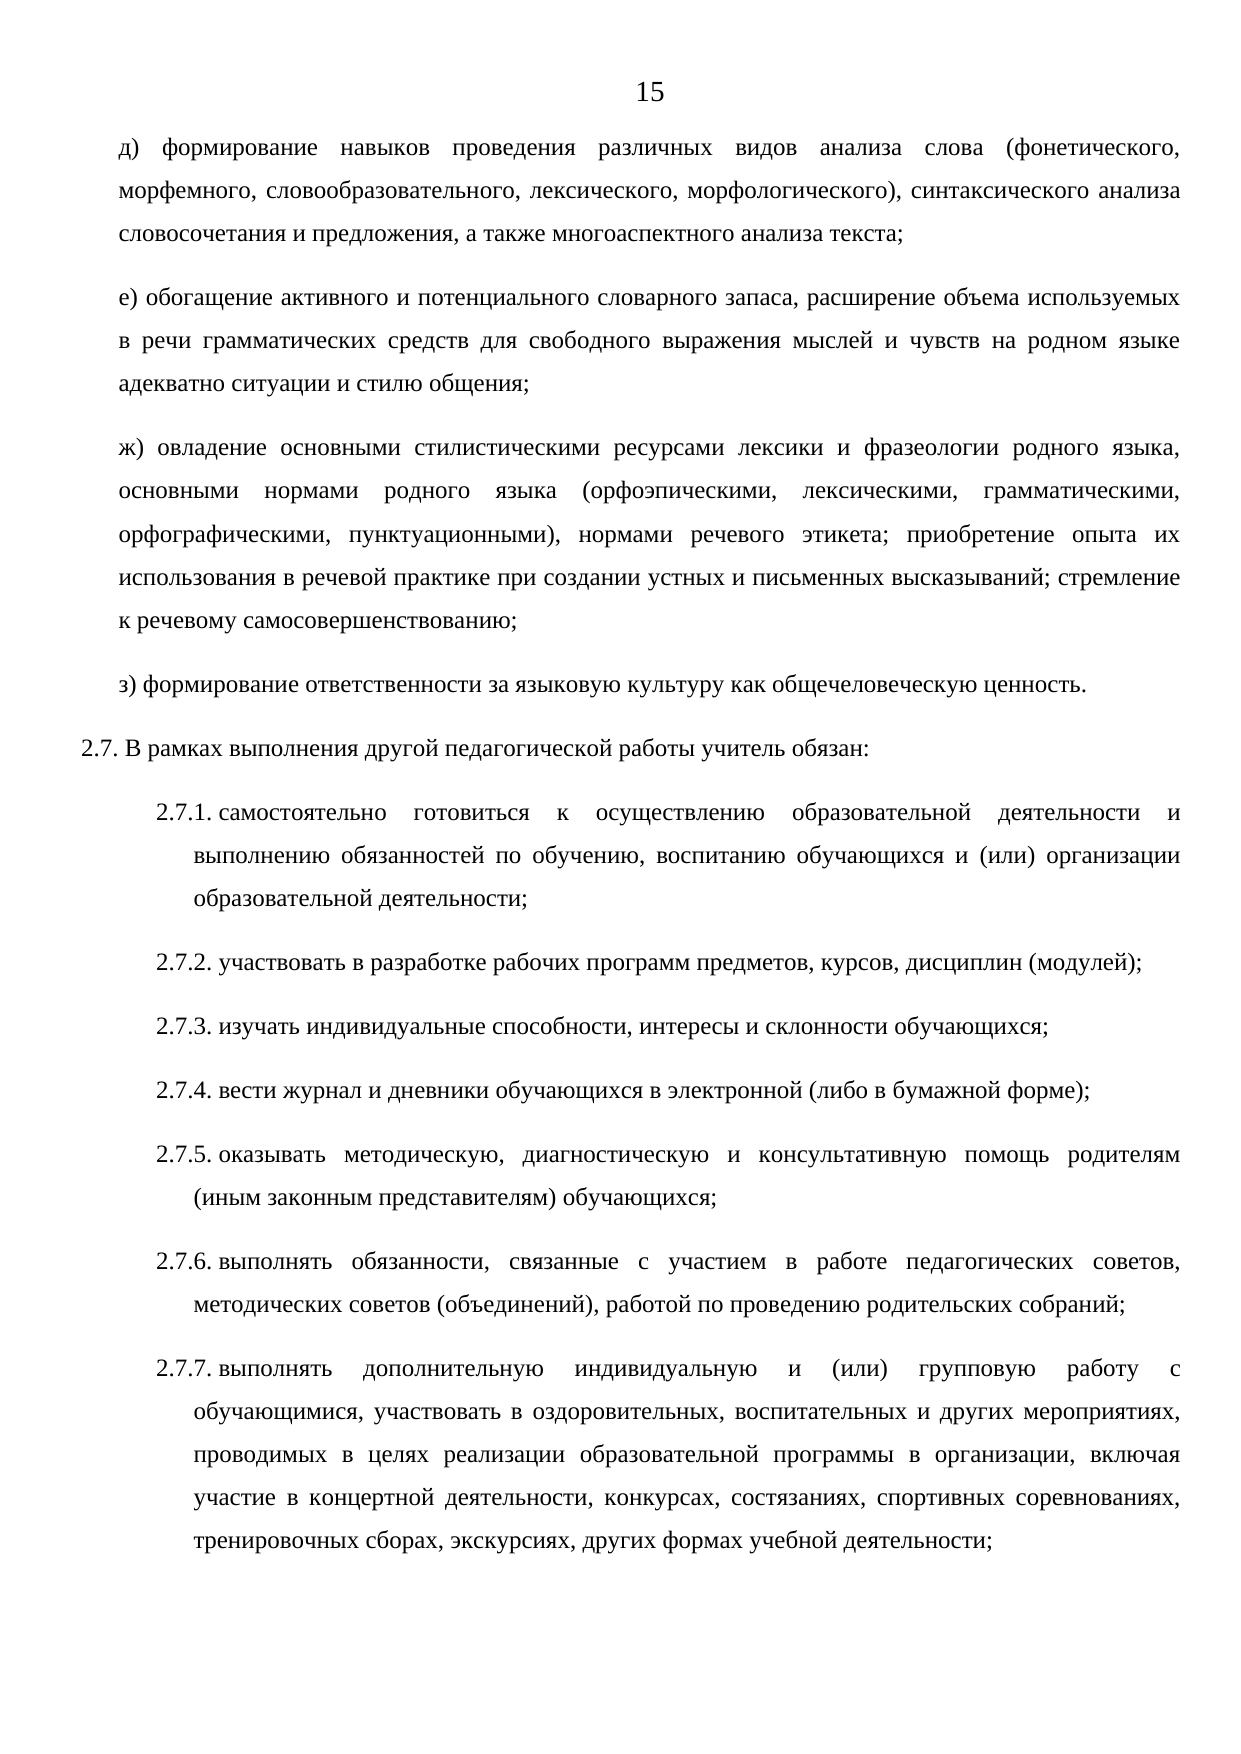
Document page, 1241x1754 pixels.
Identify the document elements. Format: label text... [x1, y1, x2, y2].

list оказывать методическую, диагностическую и консультативную помощь родителям (иным законным представителям) обучающихся; [156, 1139, 1181, 1211]
list В рамках выполнения другой педагогической работы учитель обязан: [81, 733, 1181, 762]
list выполнять обязанности, связанные с участием в работе педагогических советов, методических советов (объединений), работой по проведению родительских собраний; [156, 1246, 1181, 1318]
list самостоятельно готовиться к осуществлению образовательной деятельности и выполнению обязанностей по обучению, воспитанию обучающихся и (или) организации образовательной деятельности; [156, 797, 1181, 912]
text д) формирование навыков проведения различных видов анализа слова (фонетического, морфемного, словообразовательного, лексического, морфологического), синтаксического анализа словосочетания и предложения, а также многоаспектного анализа текста; [118, 132, 1181, 247]
text з) формирование ответственности за языковую культуру как общечеловеческую ценность. [118, 669, 1181, 698]
list участвовать в разработке рабочих программ предметов, курсов, дисциплин (модулей); [156, 947, 1181, 976]
list вести журнал и дневники обучающихся в электронной (либо в бумажной форме); [156, 1075, 1181, 1104]
text е) обогащение активного и потенциального словарного запаса, расширение объема используемых в речи грамматических средств для свободного выражения мыслей и чувств на родном языке адекватно ситуации и стилю общения; [118, 282, 1181, 397]
list выполнять дополнительную индивидуальную и (или) групповую работу с обучающимися, участвовать в оздоровительных, воспитательных и других мероприятиях, проводимых в целях реализации образовательной программы в организации, включая участие в концертной деятельности, конкурсах, состязаниях, спортивных соревнованиях, тренировочных сборах, экскурсиях, других формах учебной деятельности; [156, 1353, 1181, 1554]
list изучать индивидуальные способности, интересы и склонности обучающихся; [156, 1011, 1181, 1040]
text ж) овладение основными стилистическими ресурсами лексики и фразеологии родного языка, основными нормами родного языка (орфоэпическими, лексическими, грамматическими, орфографическими, пунктуационными), нормами речевого этикета; приобретение опыта их использования в речевой практике при создании устных и письменных высказываний; стремление к речевому самосовершенствованию; [118, 432, 1181, 634]
